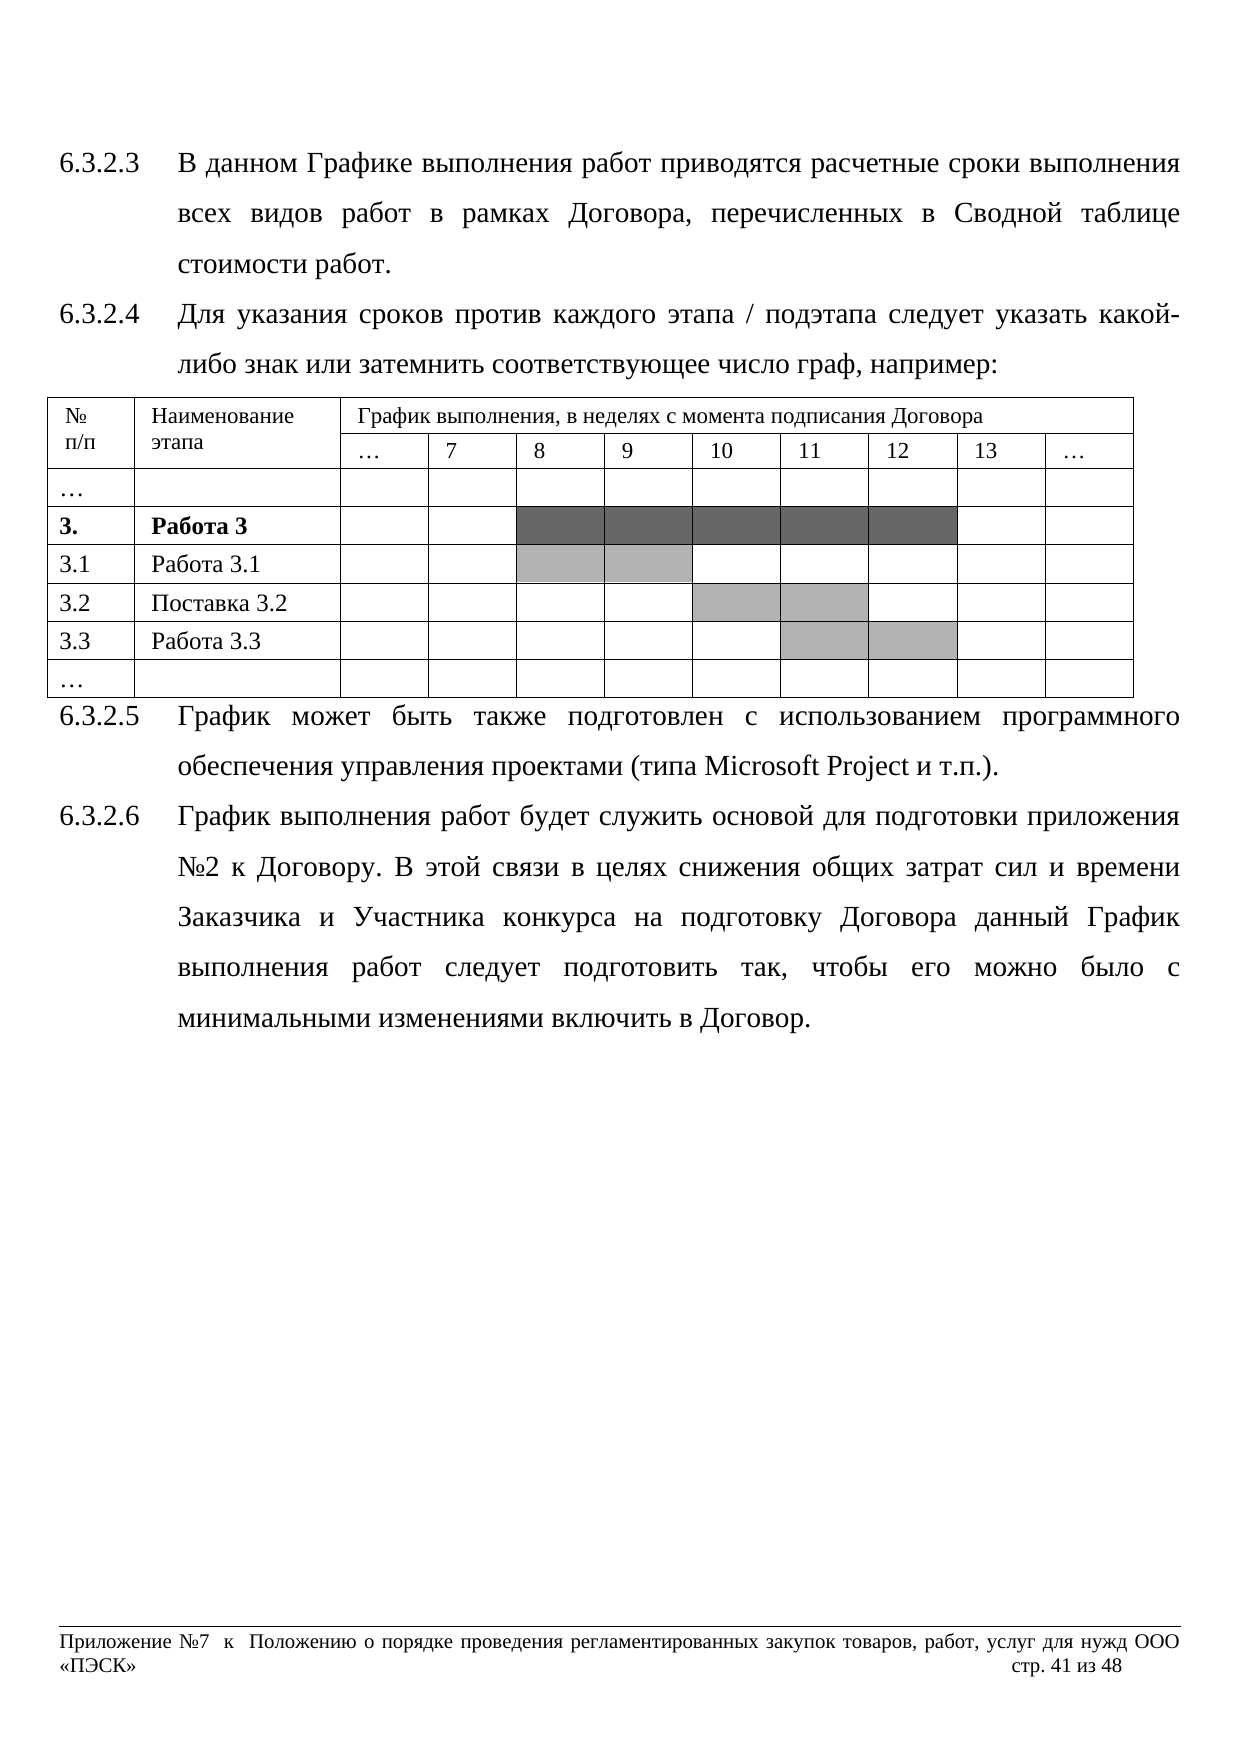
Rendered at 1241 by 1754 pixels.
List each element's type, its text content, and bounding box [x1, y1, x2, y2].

table_cell [341, 622, 428, 659]
table_cell [517, 507, 604, 544]
table_cell [869, 622, 957, 659]
table_cell Поставка 3.2 [135, 584, 340, 621]
table_cell [341, 660, 428, 697]
text График выполнения работ будет служить основой для подготовки приложения №2 к Договору. В этой связи в целях снижения общих затрат сил и времени Заказчика и Участника конкурса на подготовку Договора данный График выполнения работ следует подготовить так, чтобы его можно было с минимальными изменениями включить в Договор. [59, 798, 1181, 1033]
table_cell [1046, 660, 1133, 697]
table_cell [781, 584, 868, 621]
table_cell [605, 660, 692, 697]
table_cell [517, 622, 604, 659]
table_cell [958, 545, 1045, 582]
table_cell [605, 584, 692, 621]
table_cell [341, 584, 428, 621]
table_header График выполнения, в неделях с момента подписания Договора [341, 398, 1133, 432]
table_cell [958, 469, 1045, 506]
text В данном Графике выполнения работ приводятся расчетные сроки выполнения всех видов работ в рамках Договора, перечисленных в Сводной таблице стоимости работ. [59, 145, 1181, 279]
table_cell … [341, 434, 428, 468]
table_cell [869, 469, 957, 506]
table_cell [693, 584, 780, 621]
table_cell 10 [693, 434, 780, 468]
table_cell [1046, 507, 1133, 544]
table_cell [1046, 469, 1133, 506]
table_cell [429, 545, 516, 582]
table_cell [958, 507, 1045, 544]
table_cell 11 [781, 434, 868, 468]
table_cell [693, 622, 780, 659]
table_cell … [48, 469, 134, 506]
table_cell Работа 3.3 [135, 622, 340, 659]
table_cell [135, 469, 340, 506]
table_cell [605, 545, 692, 582]
table_cell 9 [605, 434, 692, 468]
table_cell Работа 3.1 [135, 545, 340, 582]
text График может быть также подготовлен с использованием программного обеспечения управления проектами (типа Microsoft Project и т.п.). [59, 698, 1181, 782]
table_cell … [1046, 434, 1133, 468]
table_cell [781, 622, 868, 659]
table_cell [869, 584, 957, 621]
table_cell [605, 469, 692, 506]
table_cell [135, 660, 340, 697]
table_cell [693, 545, 780, 582]
table_cell [48, 622, 134, 659]
table_cell [48, 507, 134, 544]
table_cell [341, 469, 428, 506]
table_header Наименование этапа [135, 398, 340, 468]
table_cell [693, 469, 780, 506]
table_cell [517, 545, 604, 582]
table_cell [605, 507, 692, 544]
table_cell 12 [869, 434, 957, 468]
table_cell [958, 660, 1045, 697]
table_cell [341, 507, 428, 544]
table_cell [781, 545, 868, 582]
table_cell [48, 545, 134, 582]
table_cell [517, 584, 604, 621]
table_cell [869, 660, 957, 697]
table_cell [869, 507, 957, 544]
table_cell [781, 469, 868, 506]
table_cell [429, 660, 516, 697]
table_cell [605, 622, 692, 659]
table_cell [429, 584, 516, 621]
table_cell [48, 584, 134, 621]
table_cell 13 [958, 434, 1045, 468]
table_cell [1046, 545, 1133, 582]
table_cell [693, 507, 780, 544]
table_cell [517, 660, 604, 697]
table_cell … [48, 660, 134, 697]
table_cell [958, 622, 1045, 659]
table_cell [781, 660, 868, 697]
text Для указания сроков против каждого этапа / подэтапа следует указать какой-либо знак или затемнить соответствующее число граф, например: [59, 296, 1181, 380]
table_cell [693, 660, 780, 697]
table_cell [429, 507, 516, 544]
table_cell [1046, 584, 1133, 621]
table_cell [429, 622, 516, 659]
table_cell Работа 3 [135, 507, 340, 544]
table_cell 7 [429, 434, 516, 468]
table_cell [1046, 622, 1133, 659]
table_cell [429, 469, 516, 506]
table_cell [341, 545, 428, 582]
table_cell [958, 584, 1045, 621]
table_cell [869, 545, 957, 582]
table_cell [517, 469, 604, 506]
table_header № п/п [48, 398, 134, 468]
table_cell [781, 507, 868, 544]
table_cell 8 [517, 434, 604, 468]
